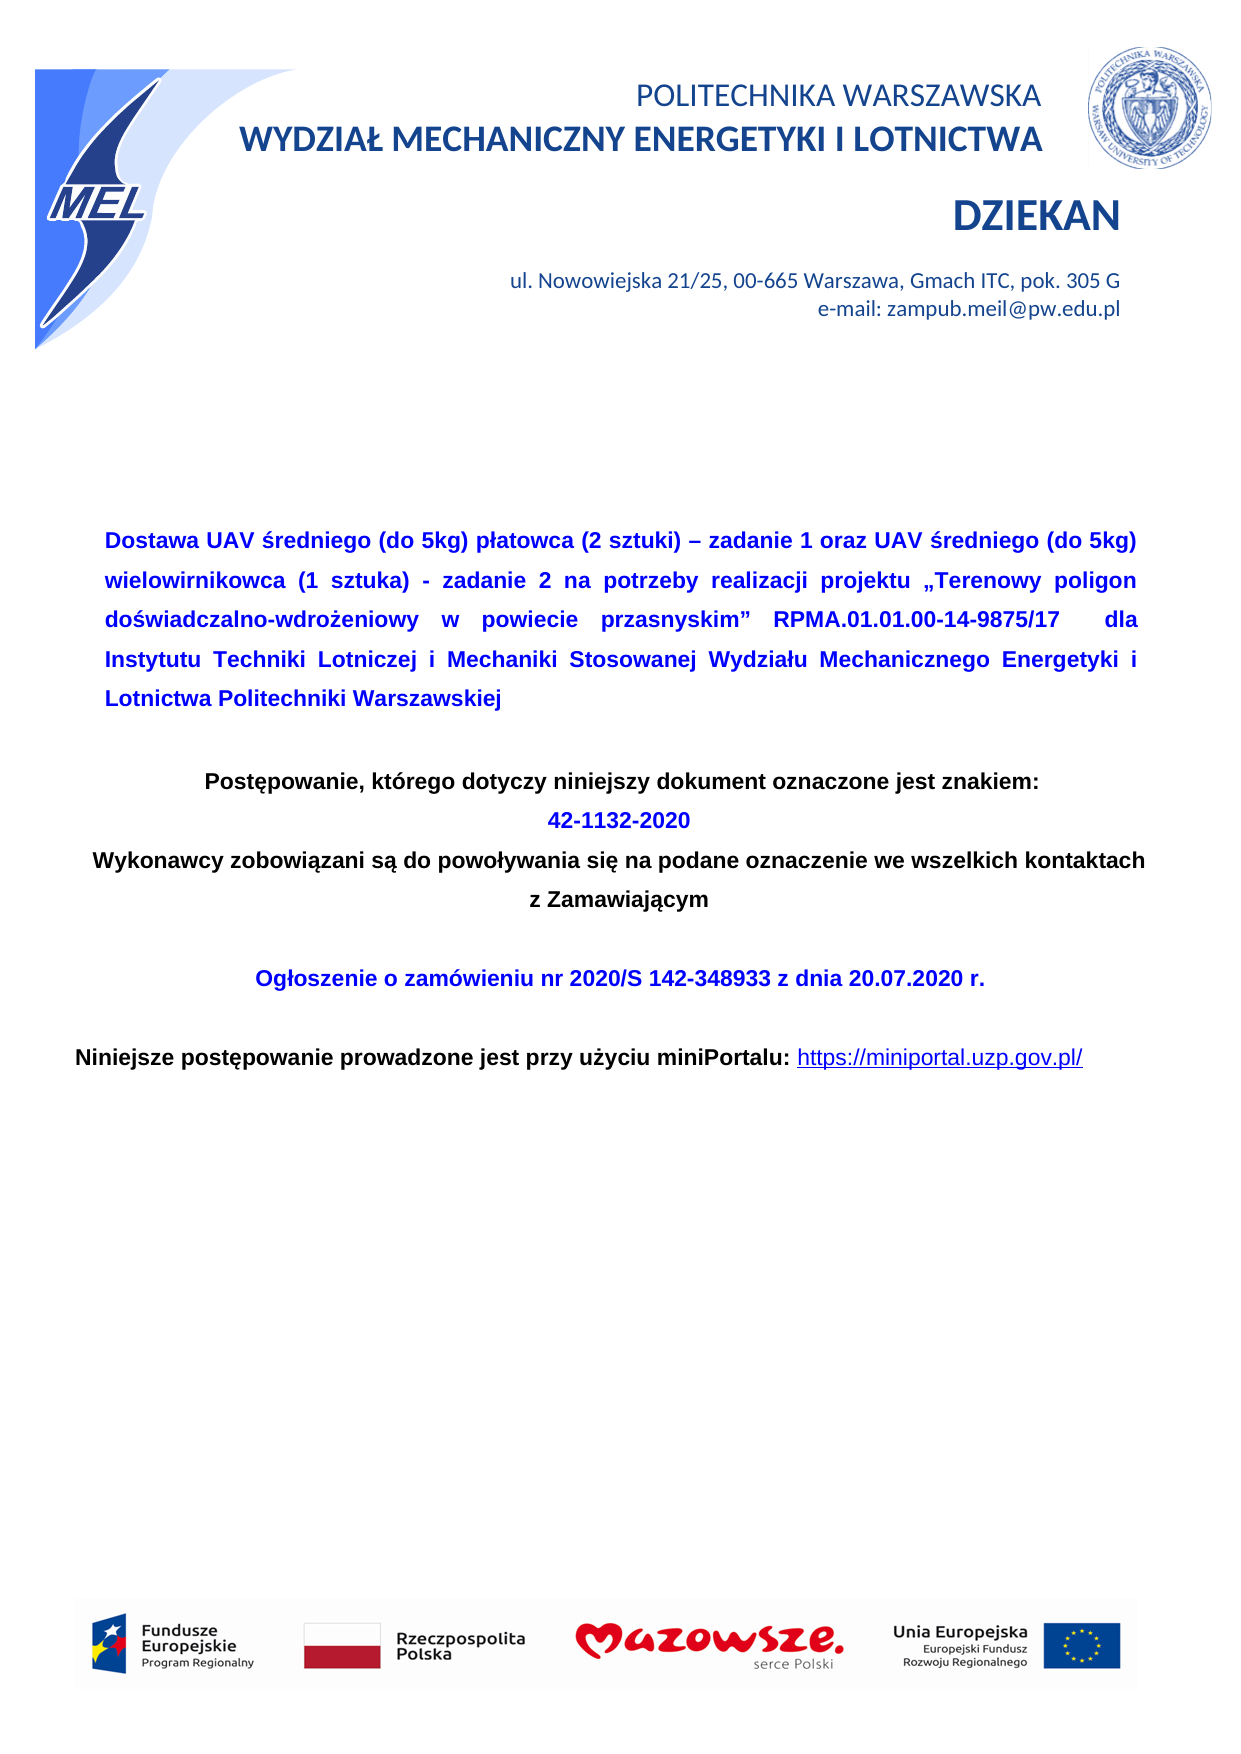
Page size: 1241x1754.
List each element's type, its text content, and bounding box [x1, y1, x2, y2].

text Ogłoszenie o zamówieniu nr 2020/S 142-348933 z dnia 20.07.2020 r. [75, 965, 1165, 992]
text Niniejsze postępowanie prowadzone jest przy użyciu miniPortalu: https://miniportal.uzp.gov.pl/ [75, 1044, 1165, 1071]
picture [75, 1598, 1138, 1689]
text Dostawa UAV średniego (do 5kg) płatowca (2 sztuki) – zadanie 1 oraz UAV średniego (do 5kg) wielowirnikowca (1 sztuka) - zadanie 2 na potrzeby realizacji projektu „Terenowy poligon doświadczalno-wdrożeniowy w powiecie przasnyskim” RPMA.01.01.00-14-9875/17 dla Instytutu Techniki Lotniczej i Mechaniki Stosowanej Wydziału Mechanicznego Energetyki i Lotnictwa Politechniki Warszawskiej [104, 527, 1138, 712]
text 42-1132-2020 [75, 807, 1163, 834]
text Wykonawcy zobowiązani są do powoływania się na podane oznaczenie we wszelkich kontaktach [75, 847, 1163, 873]
text z Zamawiającym [75, 886, 1163, 913]
picture [1087, 47, 1212, 169]
text Postępowanie, którego dotyczy niniejszy dokument oznaczone jest znakiem: [75, 768, 1163, 794]
